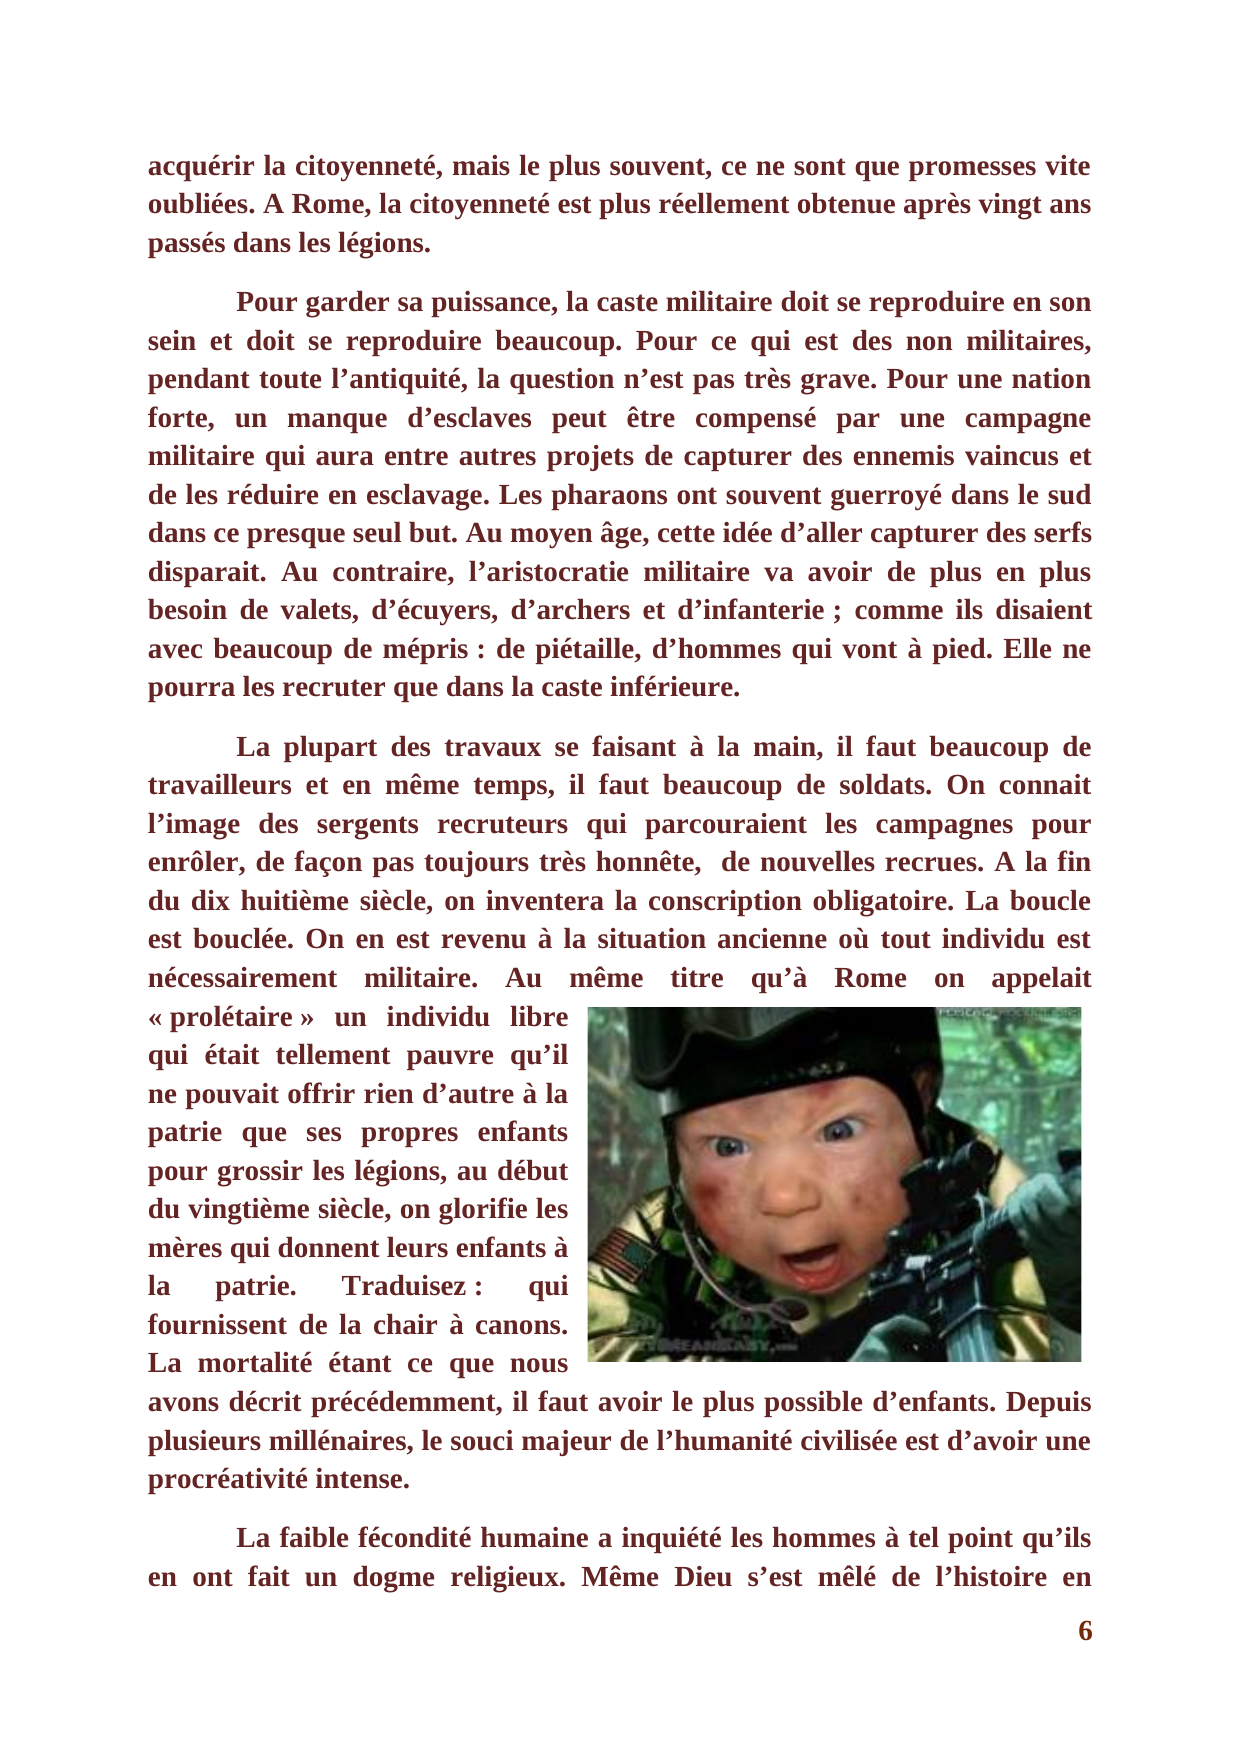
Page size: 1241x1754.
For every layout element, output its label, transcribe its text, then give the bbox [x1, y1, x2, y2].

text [148, 1521, 1093, 1593]
text Pour garder sa puissance, la caste militaire doit se reproduire en son sein et doit se reproduire beaucoup. Pour ce qui est des non militaires, pendant toute l’antiquité, la question n’est pas très grave. Pour une nation forte, un manque d’esclaves peut être compensé par une campagne militaire qui aura entre autres projets de capturer des ennemis vaincus et de les réduire en esclavage. Les pharaons ont souvent guerroyé dans le sud dans ce presque seul but. Au moyen âge, cette idée d’aller capturer des serfs disparait. Au contraire, l’aristocratie militaire va avoir de plus en plus besoin de valets, d’écuyers, d’archers et d’infanterie ; comme ils disaient avec beaucoup de mépris : de piétaille, d’hommes qui vont à pied. Elle ne pourra les recruter que dans la caste inférieure. [148, 284, 1093, 703]
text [148, 148, 1093, 258]
picture [587, 1007, 1082, 1362]
text La plupart des travaux se faisant à la main, il faut beaucoup de travailleurs et en même temps, il faut beaucoup de soldats. On connait l’image des sergents recruteurs qui parcouraient les campagnes pour enrôler, de façon pas toujours très honnête, de nouvelles recrues. A la fin du dix huitième siècle, on inventera la conscription obligatoire. La boucle est bouclée. On en est revenu à la situation ancienne où tout individu est nécessairement militaire. Au même titre qu’à Rome on appelait « prolétaire » un individu libre qui était tellement pauvre qu’il ne pouvait offrir rien d’autre à la patrie que ses propres enfants pour grossir les légions, au début du vingtième siècle, on glorifie les mères qui donnent leurs enfants à la patrie. Traduisez : qui fournissent de la chair à canons. La mortalité étant ce que nous avons décrit précédemment, il faut avoir le plus possible d’enfants. Depuis plusieurs millénaires, le souci majeur de l’humanité civilisée est d’avoir une procréativité intense. [148, 729, 1093, 1495]
